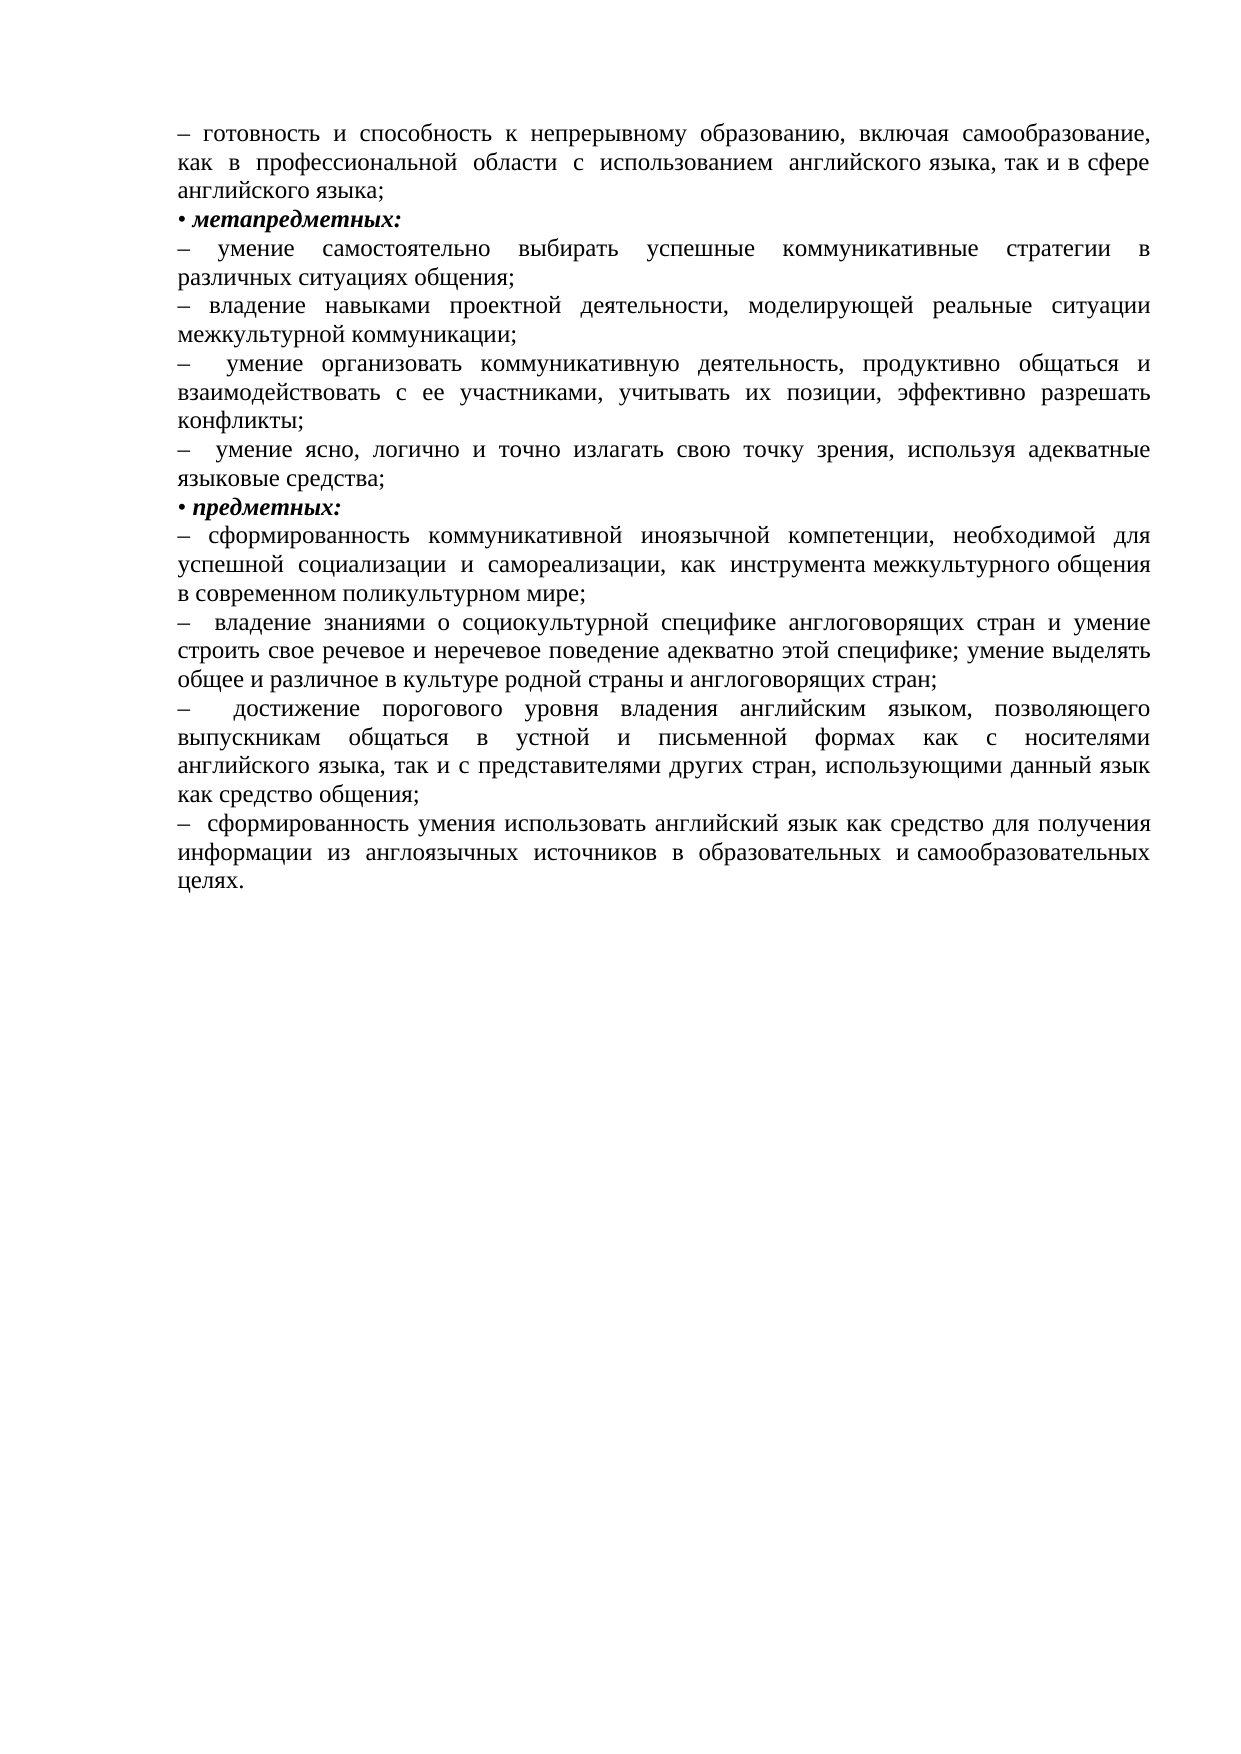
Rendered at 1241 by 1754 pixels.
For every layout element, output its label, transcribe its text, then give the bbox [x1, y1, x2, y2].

text – готовность и способность к непрерывному образованию, включая самообразование, как в профессиональной области с использованием английского языка, так и в сфере английского языка; [177, 118, 1152, 204]
text – владение навыками проектной деятельности, моделирующей реальные ситуации межкультурной коммуникации; [177, 291, 1152, 348]
text – умение ясно, логично и точно излагать свою точку зрения, используя адекватные языковые средства; [177, 434, 1152, 492]
text – сформированность коммуникативной иноязычной компетенции, необходимой для успешной социализации и самореализации, как инструмента межкультурного общения в современном поликультурном мире; [177, 521, 1152, 607]
text – сформированность умения использовать английский язык как средство для получения информации из англоязычных источников в образовательных и самообразовательных целях. [177, 808, 1152, 894]
text – умение организовать коммуникативную деятельность, продуктивно общаться и взаимодействовать с ее участниками, учитывать их позиции, эффективно разрешать конфликты; [177, 348, 1152, 434]
text – достижение порогового уровня владения английским языком, позволяющего выпускникам общаться в устной и письменной формах как с носителями английского языка, так и с представителями других стран, использующими данный язык как средство общения; [177, 693, 1152, 808]
text – владение знаниями о социокультурной специфике англоговорящих стран и умение строить свое речевое и неречевое поведение адекватно этой специфике; умение выделять общее и различное в культуре родной страны и англоговорящих стран; [177, 607, 1152, 693]
text • предметных: [177, 492, 1152, 521]
text – умение самостоятельно выбирать успешные коммуникативные стратегии в различных ситуациях общения; [177, 233, 1152, 291]
text • метапредметных: [177, 204, 1152, 233]
